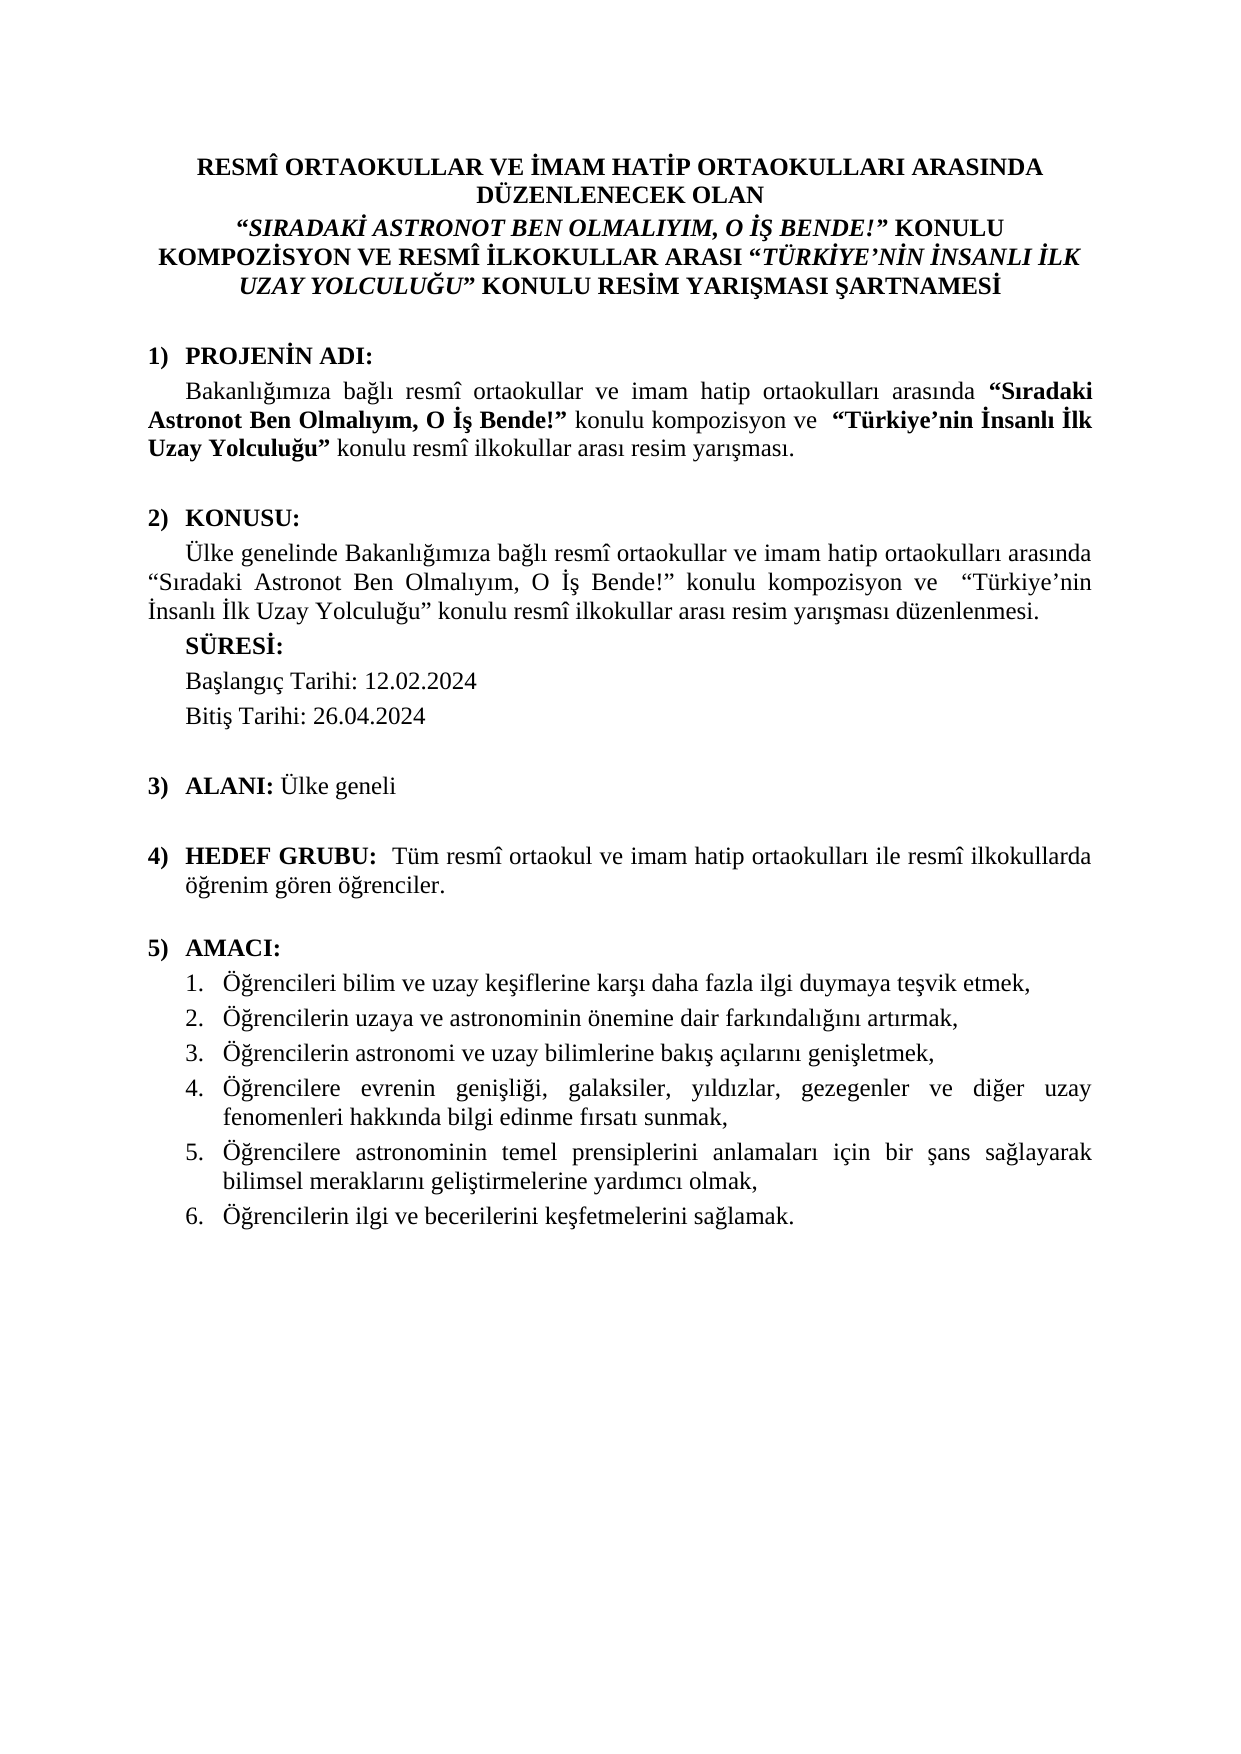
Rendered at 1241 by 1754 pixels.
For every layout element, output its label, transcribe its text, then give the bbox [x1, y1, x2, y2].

text Başlangıç Tarihi: 12.02.2024 [148, 666, 1093, 695]
list PROJENİN ADI: [148, 341, 1093, 370]
text Bitiş Tarihi: 26.04.2024 [148, 701, 1093, 730]
list Öğrencilere astronominin temel prensiplerini anlamaları için bir şans sağlayarak bilimsel meraklarını geliştirmelerine yardımcı olmak, [185, 1137, 1093, 1195]
text “SIRADAKİ ASTRONOT BEN OLMALIYIM, O İŞ BENDE!” KONULU KOMPOZİSYON VE RESMÎ İLKOKULLAR ARASI “TÜRKİYE’NİN İNSANLI İLK UZAY YOLCULUĞU” KONULU RESİM YARIŞMASI ŞARTNAMESİ [148, 213, 1093, 300]
list KONUSU: [148, 503, 1093, 532]
text SÜRESİ: [148, 631, 1093, 660]
list ALANI: Ülke geneli [148, 771, 1093, 800]
list HEDEF GRUBU: Tüm resmî ortaokul ve imam hatip ortaokulları ile resmî ilkokullarda öğrenim gören öğrenciler. [148, 841, 1093, 898]
list Öğrencilerin uzaya ve astronominin önemine dair farkındalığını artırmak, [185, 1003, 1093, 1032]
list Öğrencileri bilim ve uzay keşiflerine karşı daha fazla ilgi duymaya teşvik etmek, [185, 968, 1093, 997]
text Ülke genelinde Bakanlığımıza bağlı resmî ortaokullar ve imam hatip ortaokulları arasında “Sıradaki Astronot Ben Olmalıyım, O İş Bende!” konulu kompozisyon ve “Türkiye’nin İnsanlı İlk Uzay Yolculuğu” konulu resmî ilkokullar arası resim yarışması düzenlenmesi. [148, 538, 1093, 625]
text RESMÎ ORTAOKULLAR VE İMAM HATİP ORTAOKULLARI ARASINDA DÜZENLENECEK OLAN [148, 152, 1093, 209]
list Öğrencilerin ilgi ve becerilerini keşfetmelerini sağlamak. [185, 1201, 1093, 1230]
list Öğrencilere evrenin genişliği, galaksiler, yıldızlar, gezegenler ve diğer uzay fenomenleri hakkında bilgi edinme fırsatı sunmak, [185, 1073, 1093, 1131]
text Bakanlığımıza bağlı resmî ortaokullar ve imam hatip ortaokulları arasında “Sıradaki Astronot Ben Olmalıyım, O İş Bende!” konulu kompozisyon ve “Türkiye’nin İnsanlı İlk Uzay Yolculuğu” konulu resmî ilkokullar arası resim yarışması. [148, 376, 1093, 462]
list AMACI: [148, 933, 1093, 962]
list Öğrencilerin astronomi ve uzay bilimlerine bakış açılarını genişletmek, [185, 1038, 1093, 1067]
